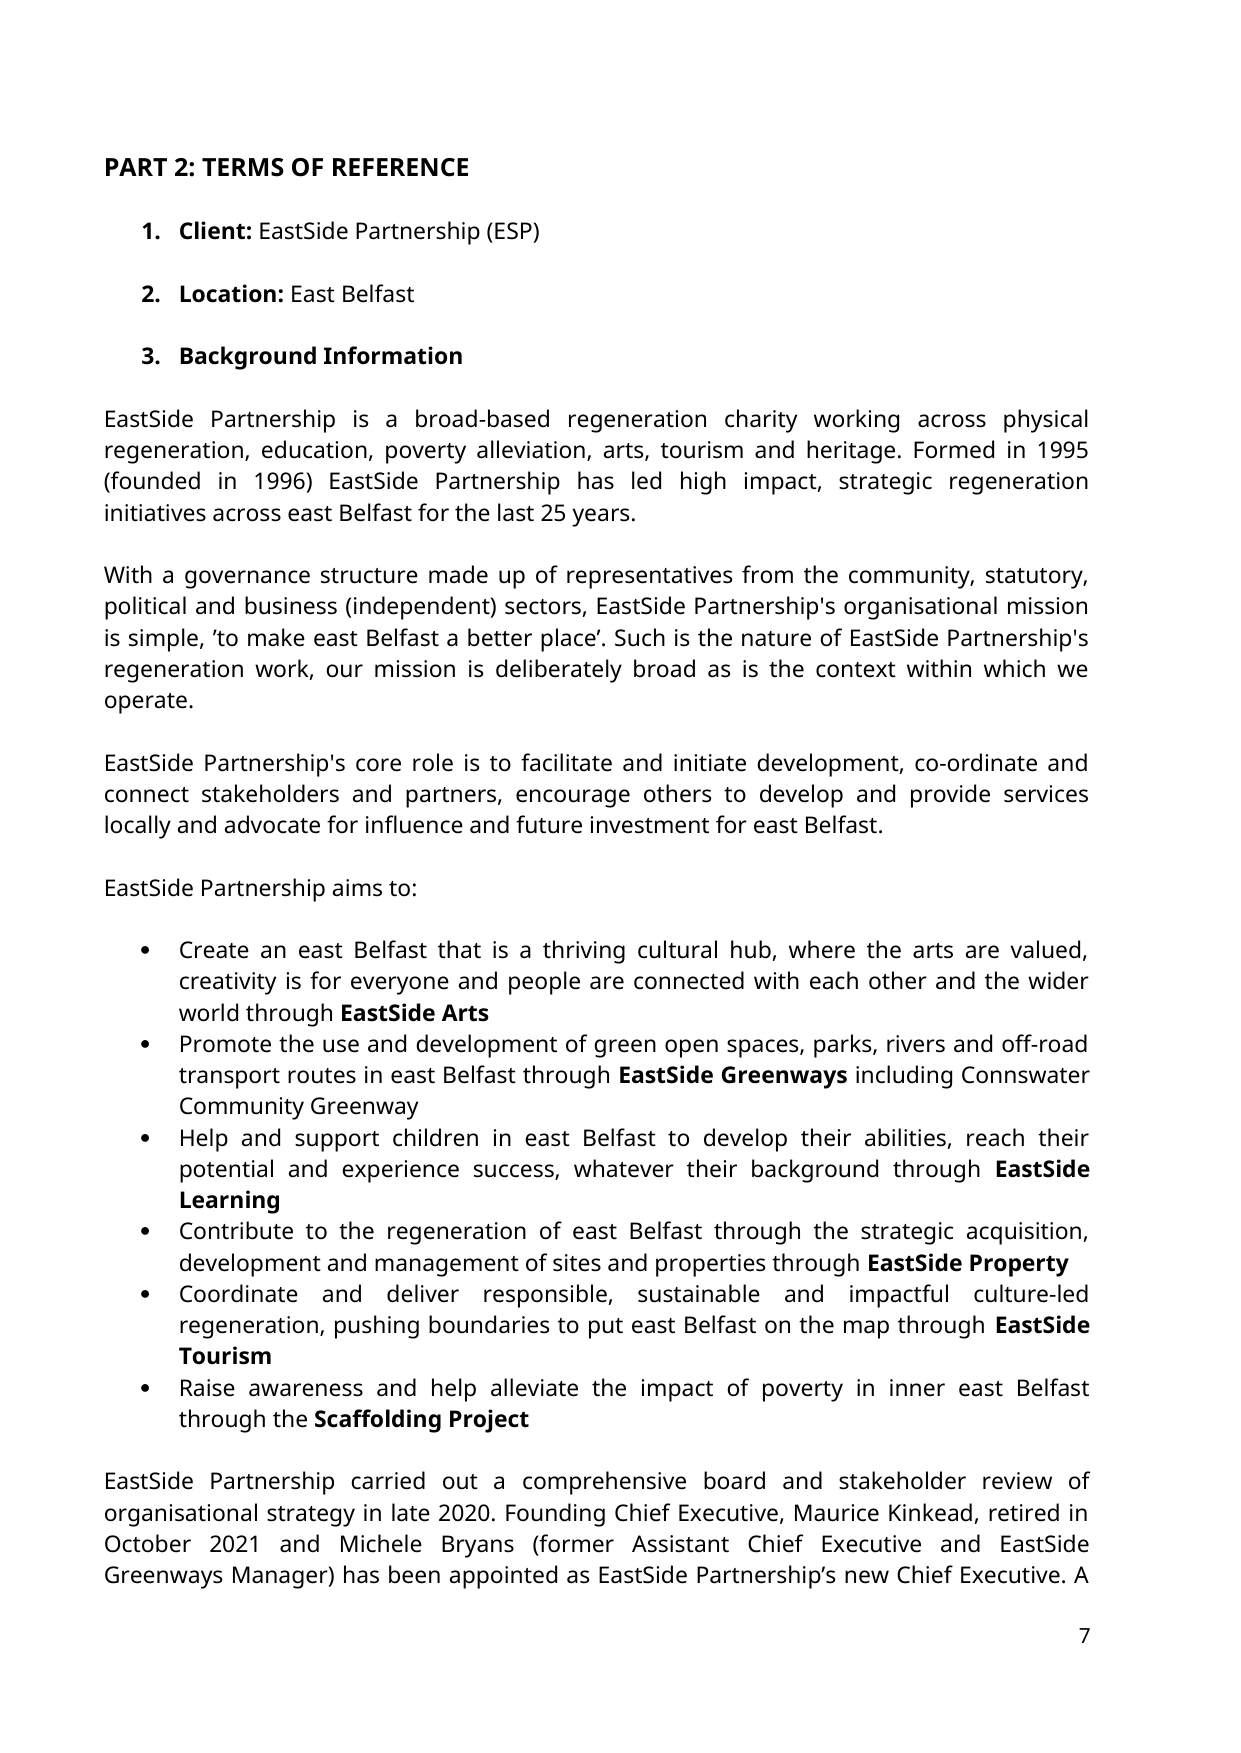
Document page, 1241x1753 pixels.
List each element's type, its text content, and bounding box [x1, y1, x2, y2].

list Client: EastSide Partnership (ESP) [141, 215, 1090, 247]
list Promote the use and development of green open spaces, parks, rivers and off-road transport routes in east Belfast through EastSide Greenways including Connswater Community Greenway [141, 1028, 1090, 1122]
text EastSide Partnership is a broad-based regeneration charity working across physical regeneration, education, poverty alleviation, arts, tourism and heritage. Formed in 1995 (founded in 1996) EastSide Partnership has led high impact, strategic regeneration initiatives across east Belfast for the last 25 years. [103, 403, 1090, 528]
list Raise awareness and help alleviate the impact of poverty in inner east Belfast through the Scaffolding Project [141, 1372, 1090, 1434]
list Create an east Belfast that is a thriving cultural hub, where the arts are valued, creativity is for everyone and people are connected with each other and the wider world through EastSide Arts [141, 934, 1090, 1028]
text EastSide Partnership aims to: [103, 872, 1090, 903]
list Help and support children in east Belfast to develop their abilities, reach their potential and experience success, whatever their background through EastSide Learning [141, 1122, 1090, 1215]
text EastSide Partnership's core role is to facilitate and initiate development, co-ordinate and connect stakeholders and partners, encourage others to develop and provide services locally and advocate for influence and future investment for east Belfast. [103, 747, 1090, 840]
list Contribute to the regeneration of east Belfast through the strategic acquisition, development and management of sites and properties through EastSide Property [141, 1215, 1090, 1278]
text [103, 1465, 1090, 1590]
list Background Information [141, 340, 1090, 372]
text PART 2: TERMS OF REFERENCE [103, 150, 1090, 184]
list Location: East Belfast [141, 278, 1090, 309]
list Coordinate and deliver responsible, sustainable and impactful culture-led regeneration, pushing boundaries to put east Belfast on the map through EastSide Tourism [141, 1278, 1090, 1372]
text With a governance structure made up of representatives from the community, statutory, political and business (independent) sectors, EastSide Partnership's organisational mission is simple, ’to make east Belfast a better place’. Such is the nature of EastSide Partnership's regeneration work, our mission is deliberately broad as is the context within which we operate. [103, 559, 1090, 715]
